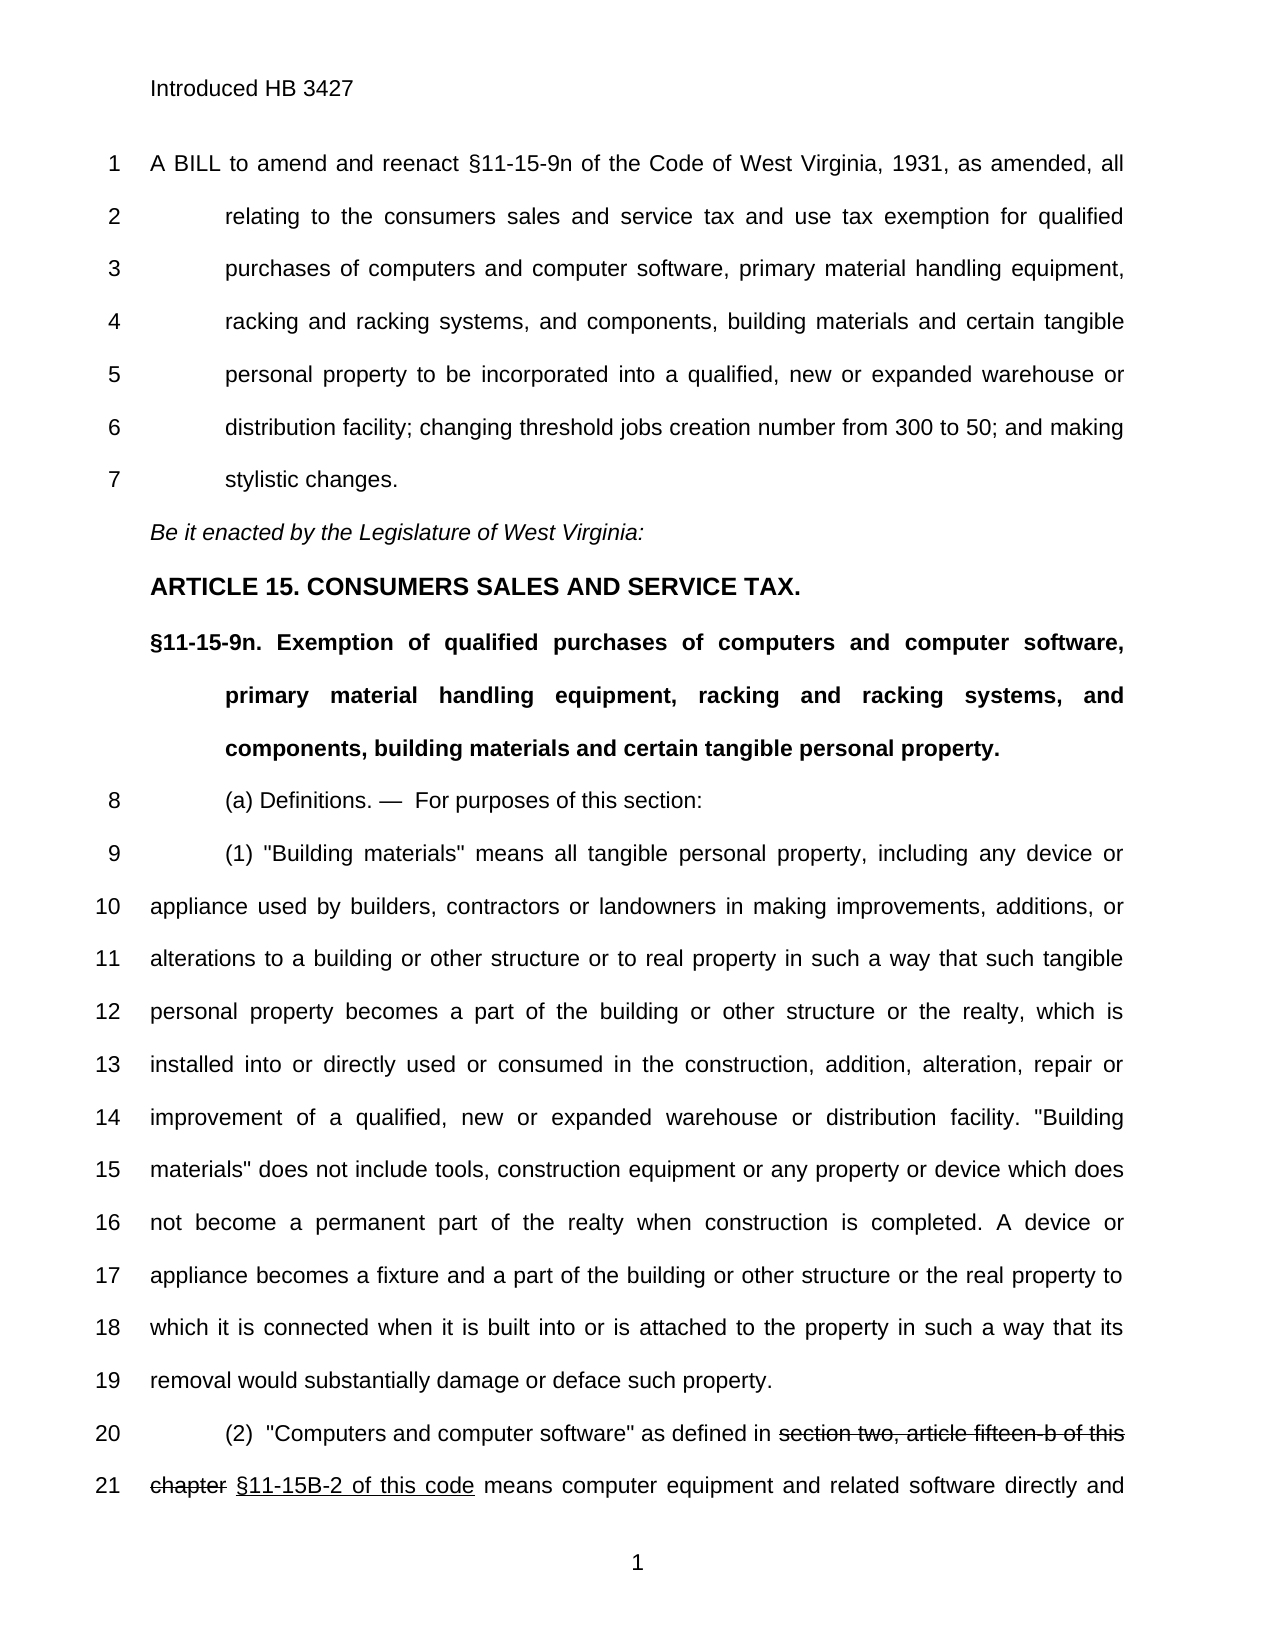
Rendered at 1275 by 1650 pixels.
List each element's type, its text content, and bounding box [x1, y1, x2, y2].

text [150, 1420, 1125, 1499]
text Be it enacted by the Legislature of West Virginia: [150, 519, 1125, 545]
text (a) Definitions. — For purposes of this section: [150, 787, 1125, 814]
subtitle ARTICLE 15. CONSUMERS SALES AND SERVICE TAX. [150, 572, 1125, 600]
subtitle §11-15-9n. Exemption of qualified purchases of computers and computer software, primary material handling equipment, racking and racking systems, and components, building materials and certain tangible personal property. [150, 629, 1125, 761]
title A BILL to amend and reenact §11-15-9n of the Code of West Virginia, 1931, as amended, all relating to the consumers sales and service tax and use tax exemption for qualified purchases of computers and computer software, primary material handling equipment, racking and racking systems, and components, building materials and certain tangible personal property to be incorporated into a qualified, new or expanded warehouse or distribution facility; changing threshold jobs creation number from 300 to 50; and making stylistic changes. [150, 150, 1125, 493]
text (1) "Building materials" means all tangible personal property, including any device or appliance used by builders, contractors or landowners in making improvements, additions, or alterations to a building or other structure or to real property in such a way that such tangible personal property becomes a part of the building or other structure or the realty, which is installed into or directly used or consumed in the construction, addition, alteration, repair or improvement of a qualified, new or expanded warehouse or distribution facility. "Building materials" does not include tools, construction equipment or any property or device which does not become a permanent part of the realty when construction is completed. A device or appliance becomes a fixture and a part of the building or other structure or the real property to which it is connected when it is built into or is attached to the property in such a way that its removal would substantially damage or deface such property. [150, 840, 1125, 1393]
